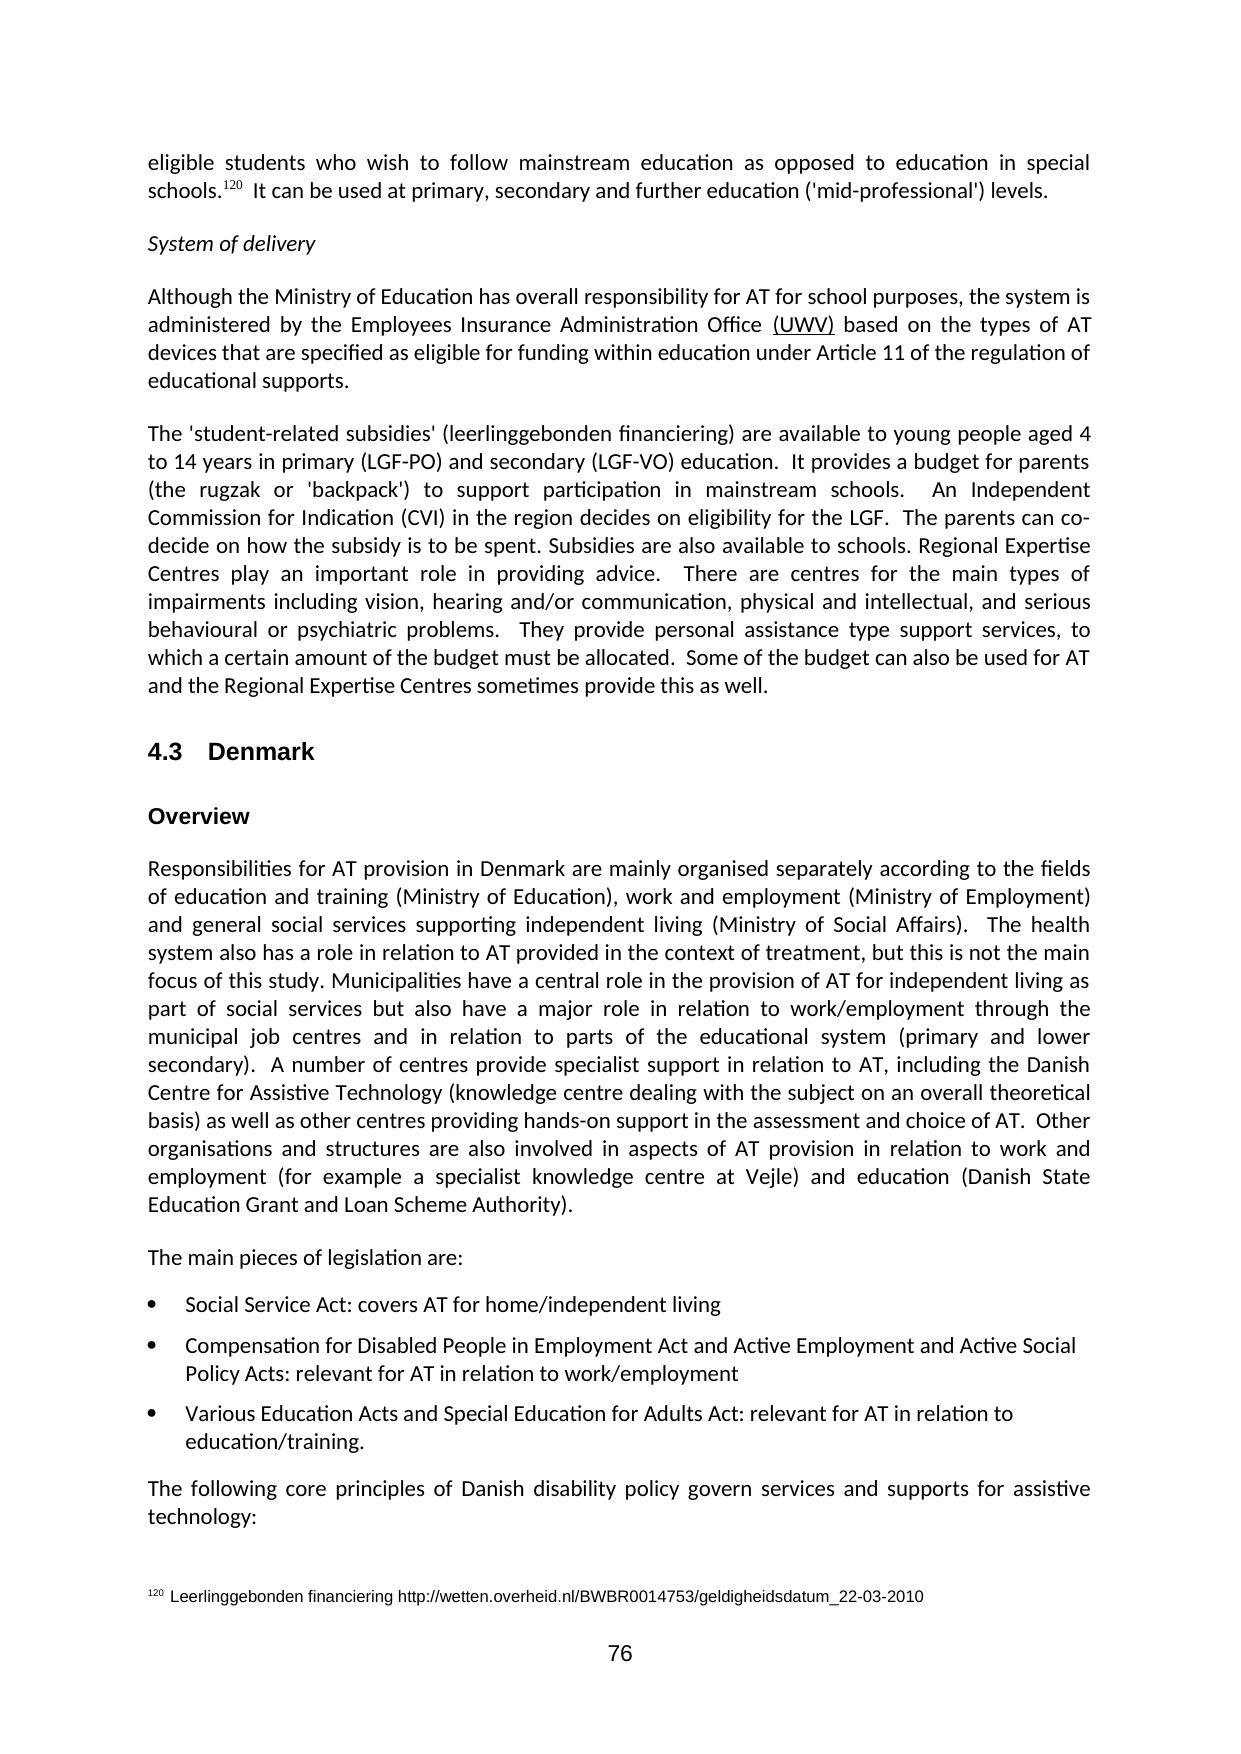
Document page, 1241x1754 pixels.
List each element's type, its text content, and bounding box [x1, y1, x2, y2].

text Responsibilities for AT provision in Denmark are mainly organised separately according to the fields of education and training (Ministry of Education), work and employment (Ministry of Employment) and general social services supporting independent living (Ministry of Social Affairs). The health system also has a role in relation to AT provided in the context of treatment, but this is not the main focus of this study. Municipalities have a central role in the provision of AT for independent living as part of social services but also have a major role in relation to work/employment through the municipal job centres and in relation to parts of the educational system (primary and lower secondary). A number of centres provide specialist support in relation to AT, including the Danish Centre for Assistive Technology (knowledge centre dealing with the subject on an overall theoretical basis) as well as other centres providing hands-on support in the assessment and choice of AT. Other organisations and structures are also involved in aspects of AT provision in relation to work and employment (for example a specialist knowledge centre at Vejle) and education (Danish State Education Grant and Loan Scheme Authority). [148, 854, 1092, 1218]
text Although the Ministry of Education has overall responsibility for AT for school purposes, the system is administered by the Employees Insurance Administration Office (UWV) based on the types of AT devices that are specified as eligible for funding within education under Article 11 of the regulation of educational supports. [148, 282, 1092, 394]
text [148, 148, 1092, 204]
text The following core principles of Danish disability policy govern services and supports for assistive technology: [148, 1474, 1092, 1530]
text Compensation for Disabled People in Employment Act and Active Employment and Active Social Policy Acts: relevant for AT in relation to work/employment [148, 1331, 1092, 1387]
text Social Service Act: covers AT for home/independent living [148, 1290, 1092, 1318]
text The main pieces of legislation are: [148, 1243, 1092, 1271]
text The 'student-related subsidies' (leerlinggebonden financiering) are available to young people aged 4 to 14 years in primary (LGF-PO) and secondary (LGF-VO) education. It provides a budget for parents (the rugzak or 'backpack') to support participation in mainstream schools. An Independent Commission for Indication (CVI) in the region decides on eligibility for the LGF. The parents can co-decide on how the subsidy is to be spent. Subsidies are also available to schools. Regional Expertise Centres play an important role in providing advice. There are centres for the main types of impairments including vision, hearing and/or communication, physical and intellectual, and serious behavioural or psychiatric problems. They provide personal assistance type support services, to which a certain amount of the budget must be allocated. Some of the budget can also be used for AT and the Regional Expertise Centres sometimes provide this as well. [148, 419, 1092, 699]
text Overview [148, 803, 1092, 829]
text System of delivery [148, 229, 1092, 257]
text Various Education Acts and Special Education for Adults Act: relevant for AT in relation to education/training. [148, 1399, 1092, 1455]
subtitle Denmark [148, 737, 1092, 765]
